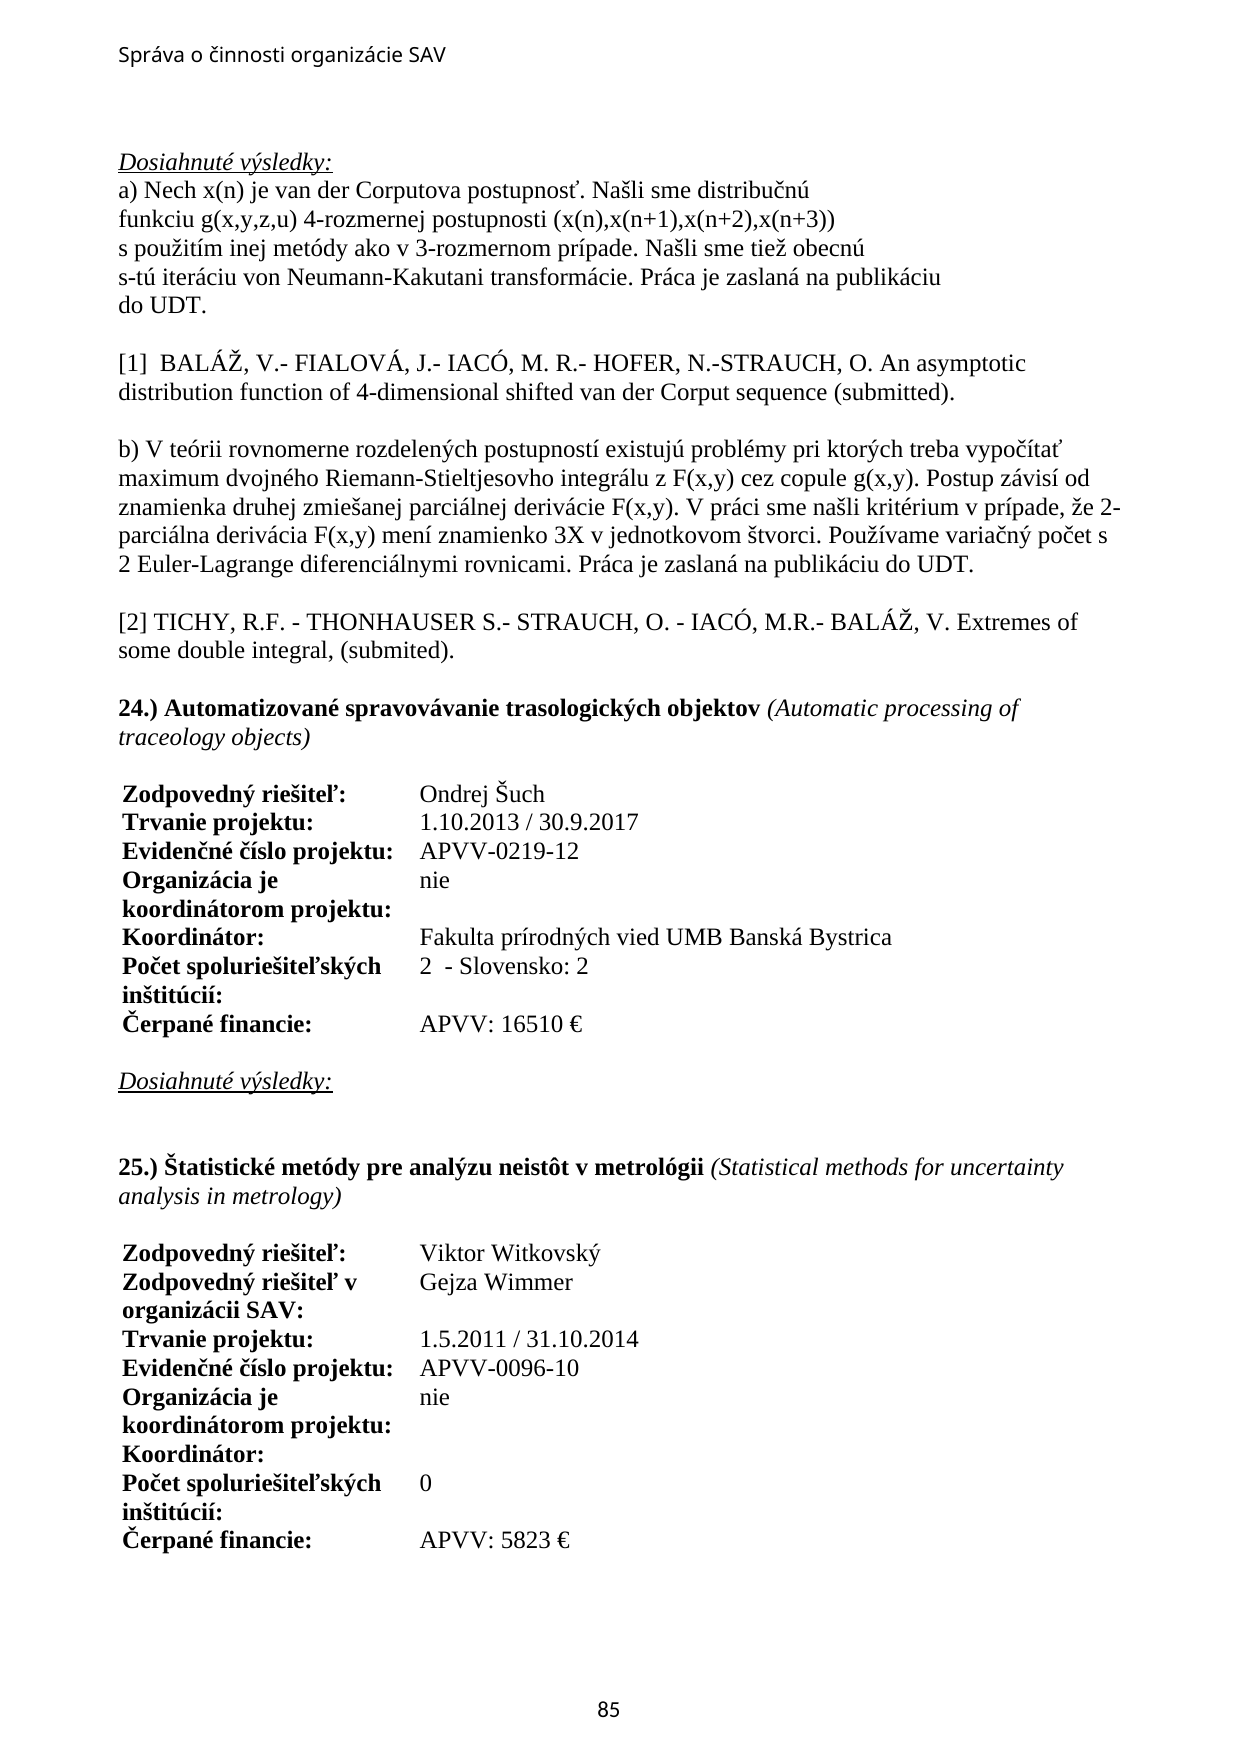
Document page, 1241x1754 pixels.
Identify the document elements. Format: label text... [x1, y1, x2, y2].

text Dosiahnuté výsledky: a) Nech x(n) je van der Corputova postupnosť. Našli sme distribučnú funkciu g(x,y,z,u) 4-rozmernej postupnosti (x(n),x(n+1),x(n+2),x(n+3)) s použitím inej metódy ako v 3-rozmernom prípade. Našli sme tiež obecnú s-tú iteráciu von Neumann-Kakutani transformácie. Práca je zaslaná na publikáciu do UDT. [1] BALÁŽ, V.- FIALOVÁ, J.- IACÓ, M. R.- HOFER, N.-STRAUCH, O. An asymptotic distribution function of 4-dimensional shifted van der Corput sequence (submitted). b) V teórii rovnomerne rozdelených postupností existujú problémy pri ktorých treba vypočítať maximum dvojného Riemann-Stieltjesovho integrálu z F(x,y) cez copule g(x,y). Postup závisí od znamienka druhej zmiešanej parciálnej derivácie F(x,y). V práci sme našli kritérium v prípade, že 2-parciálna derivácia F(x,y) mení znamienko 3X v jednotkovom štvorci. Používame variačný počet s 2 Euler-Lagrange diferenciálnymi rovnicami. Práca je zaslaná na publikáciu do UDT. [2] TICHY, R.F. - THONHAUSER S.- STRAUCH, O. - IACÓ, M.R.- BALÁŽ, V. Extremes of some double integral, (submited). 24.) Automatizované spravovávanie trasologických objektov (Automatic processing of traceology objects) [118, 118, 1122, 779]
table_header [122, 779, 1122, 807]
text Dosiahnuté výsledky: 25.) Štatistické metódy pre analýzu neistôt v metrológii (Statistical methods for uncertainty analysis in metrology) [118, 1037, 1122, 1238]
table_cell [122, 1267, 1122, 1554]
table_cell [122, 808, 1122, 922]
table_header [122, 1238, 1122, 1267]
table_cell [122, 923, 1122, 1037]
